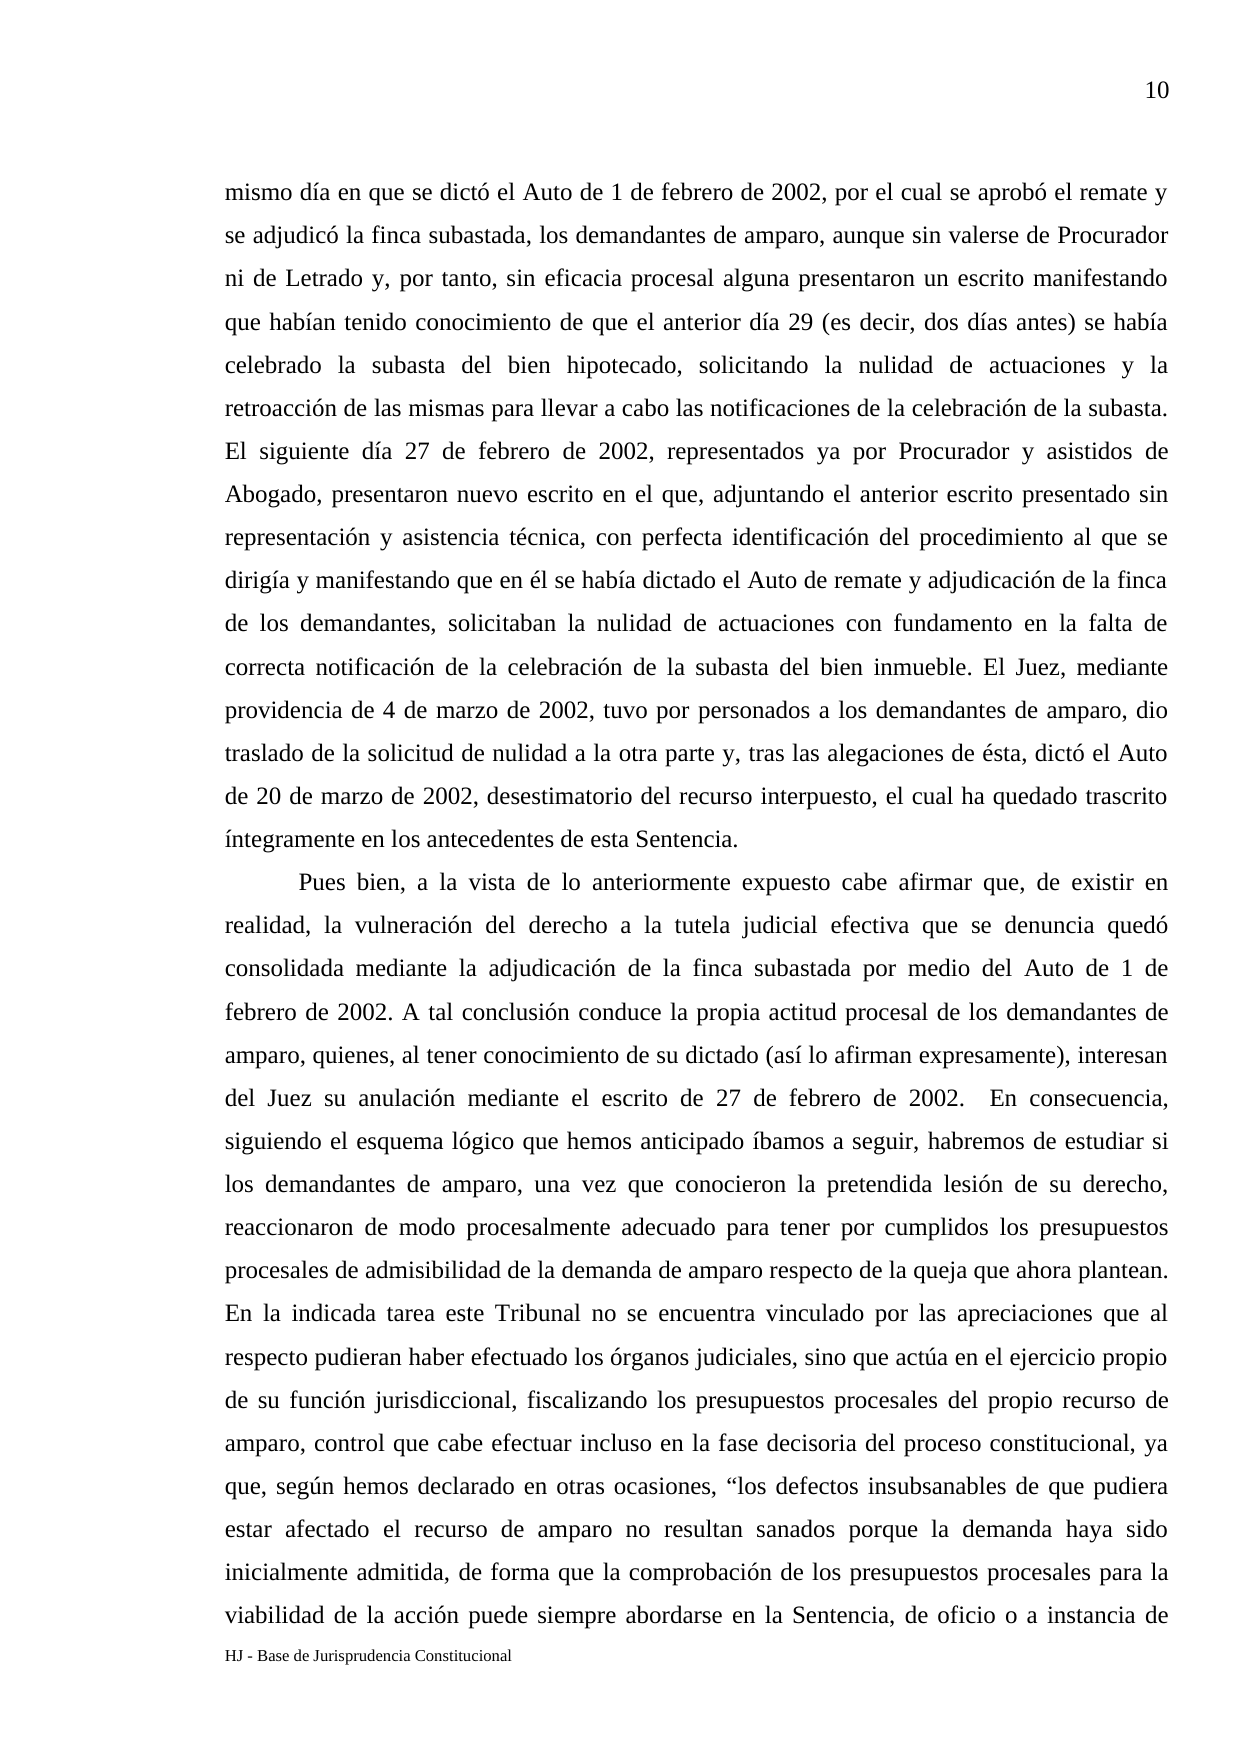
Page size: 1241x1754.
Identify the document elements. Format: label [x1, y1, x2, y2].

text [224, 867, 1169, 1629]
text [224, 177, 1169, 853]
